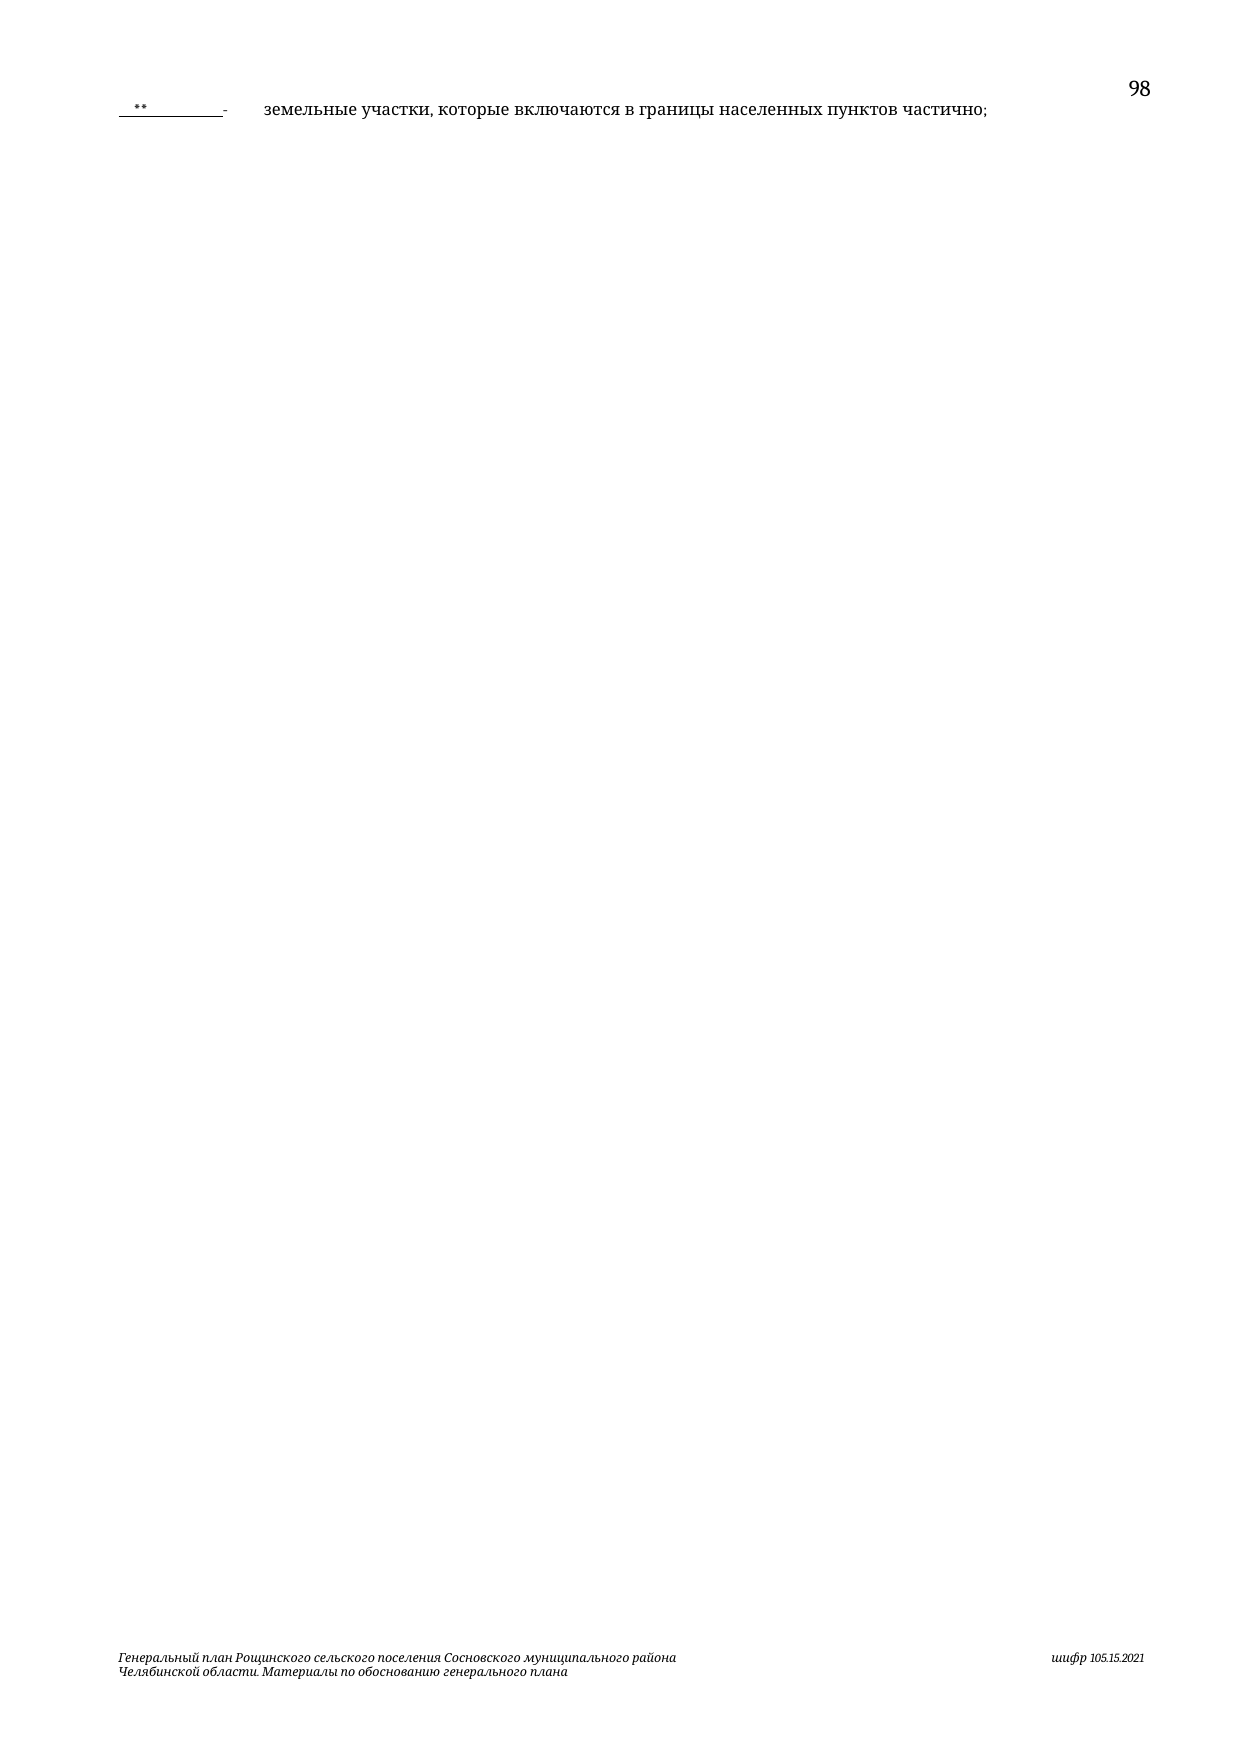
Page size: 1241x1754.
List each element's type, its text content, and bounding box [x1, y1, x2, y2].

text ** - земельные участки, которые включаются в границы населенных пунктов частично; [118, 100, 1190, 119]
